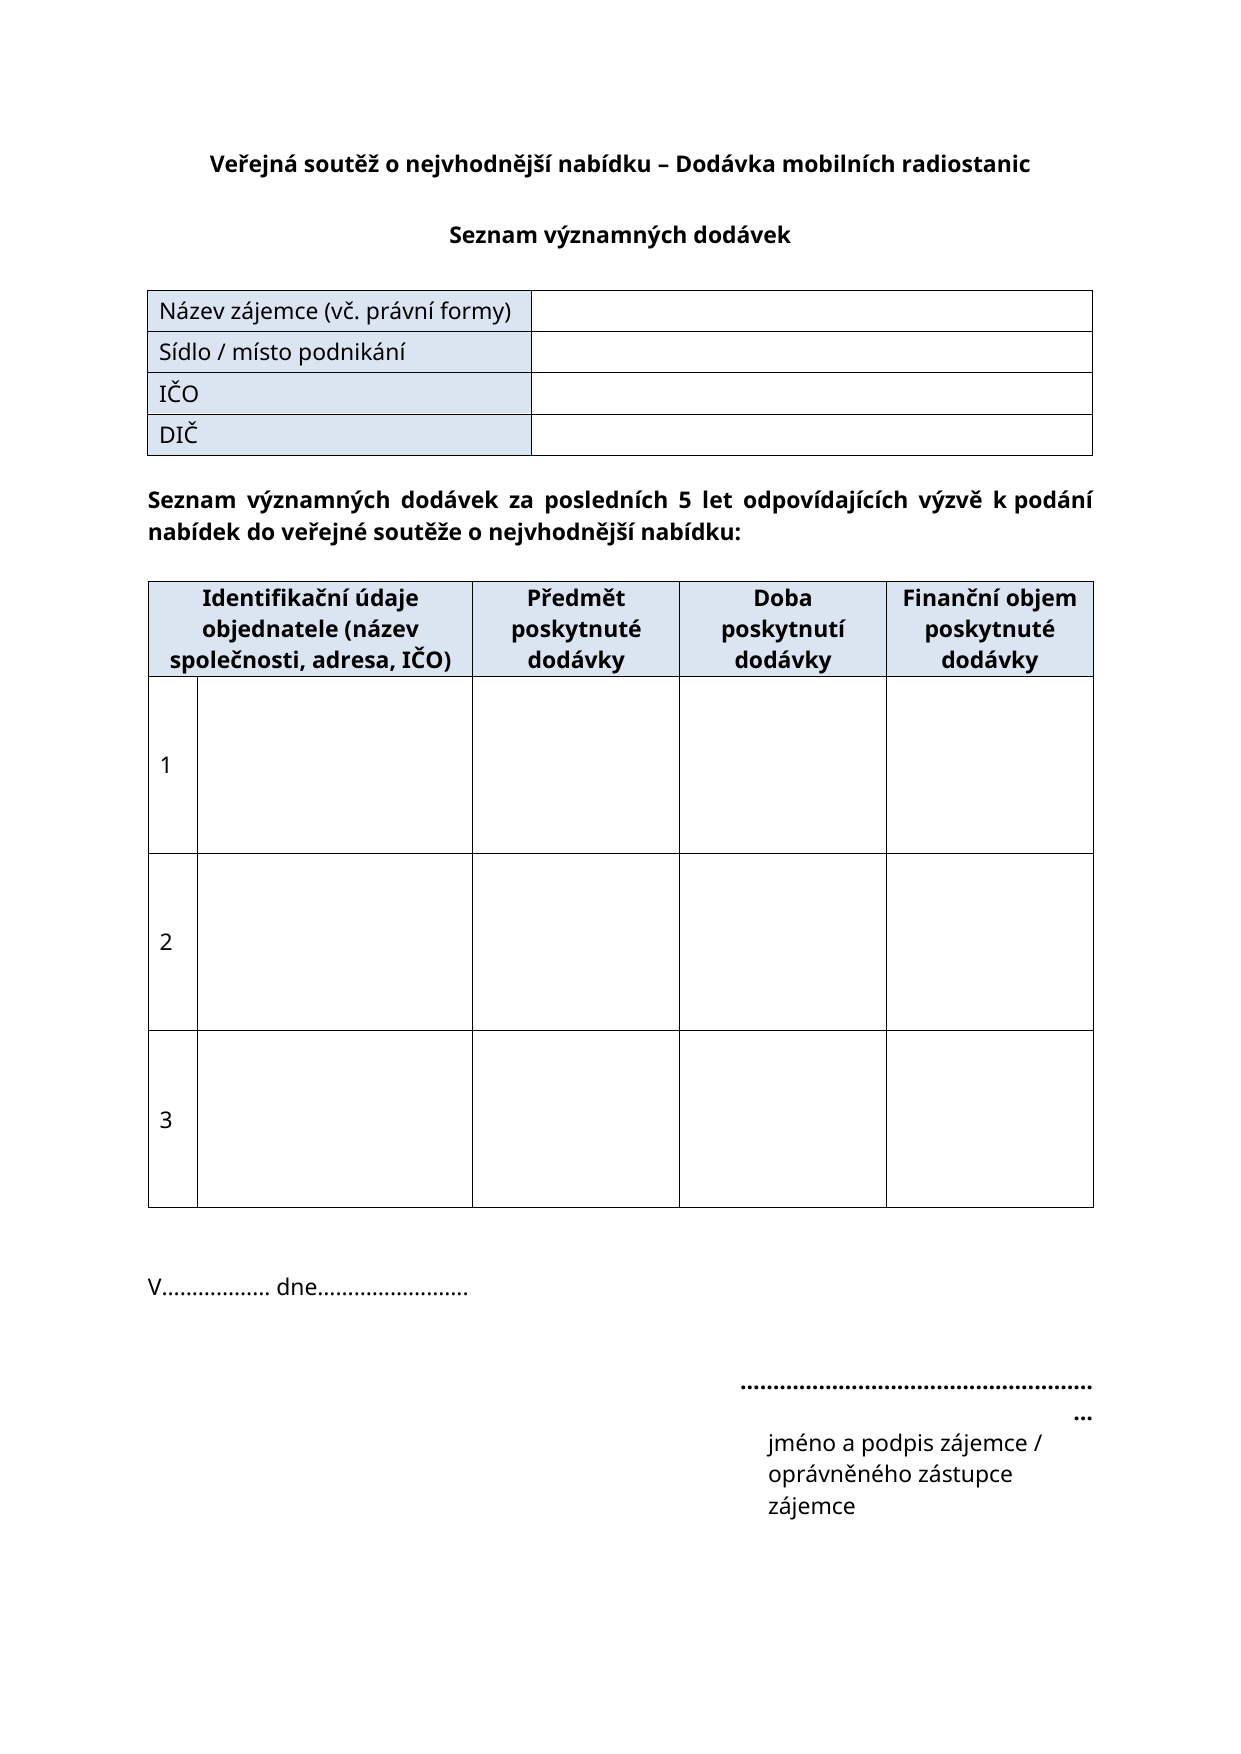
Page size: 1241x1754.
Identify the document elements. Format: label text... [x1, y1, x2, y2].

table_cell [532, 373, 1092, 413]
table_cell [473, 1031, 679, 1207]
table_cell [887, 854, 1093, 1030]
table_cell [198, 1031, 472, 1207]
table_cell 1 [149, 677, 197, 853]
text ………………………………………………… [664, 1364, 1093, 1427]
table_cell 2 [149, 854, 197, 1030]
text jméno a podpis zájemce / [768, 1427, 1093, 1458]
table_header Finanční objem poskytnuté dodávky [887, 582, 1093, 676]
table_cell [680, 677, 886, 853]
text Seznam významných dodávek [148, 219, 1093, 251]
text Veřejná soutěž o nejvhodnější nabídku – Dodávka mobilních radiostanic [148, 148, 1093, 179]
table_cell [198, 677, 472, 853]
table_cell [680, 854, 886, 1030]
table_header Předmět poskytnuté dodávky [473, 582, 679, 676]
table_header [532, 291, 1092, 331]
text Seznam významných dodávek za posledních 5 let odpovídajících výzvě k podání nabídek do veřejné soutěže o nejvhodnější nabídku: [148, 484, 1093, 547]
text V……………… dne……………………. [148, 1271, 1093, 1302]
table_cell [532, 332, 1092, 372]
table_cell [473, 677, 679, 853]
text oprávněného zástupce zájemce [768, 1458, 1093, 1521]
table_cell IČO [148, 373, 531, 413]
table_cell [198, 854, 472, 1030]
table_cell [532, 415, 1092, 455]
table_header Název zájemce (vč. právní formy) [148, 291, 531, 331]
table_cell [473, 854, 679, 1030]
table_cell [887, 677, 1093, 853]
table_header Identifikační údaje objednatele (název společnosti, adresa, IČO) [149, 582, 472, 676]
table_cell [887, 1031, 1093, 1207]
table_cell Sídlo / místo podnikání [148, 332, 531, 372]
table_header Doba poskytnutí dodávky [680, 582, 886, 676]
table_cell [680, 1031, 886, 1207]
table_cell 3 [149, 1031, 197, 1207]
table_cell DIČ [148, 415, 531, 455]
